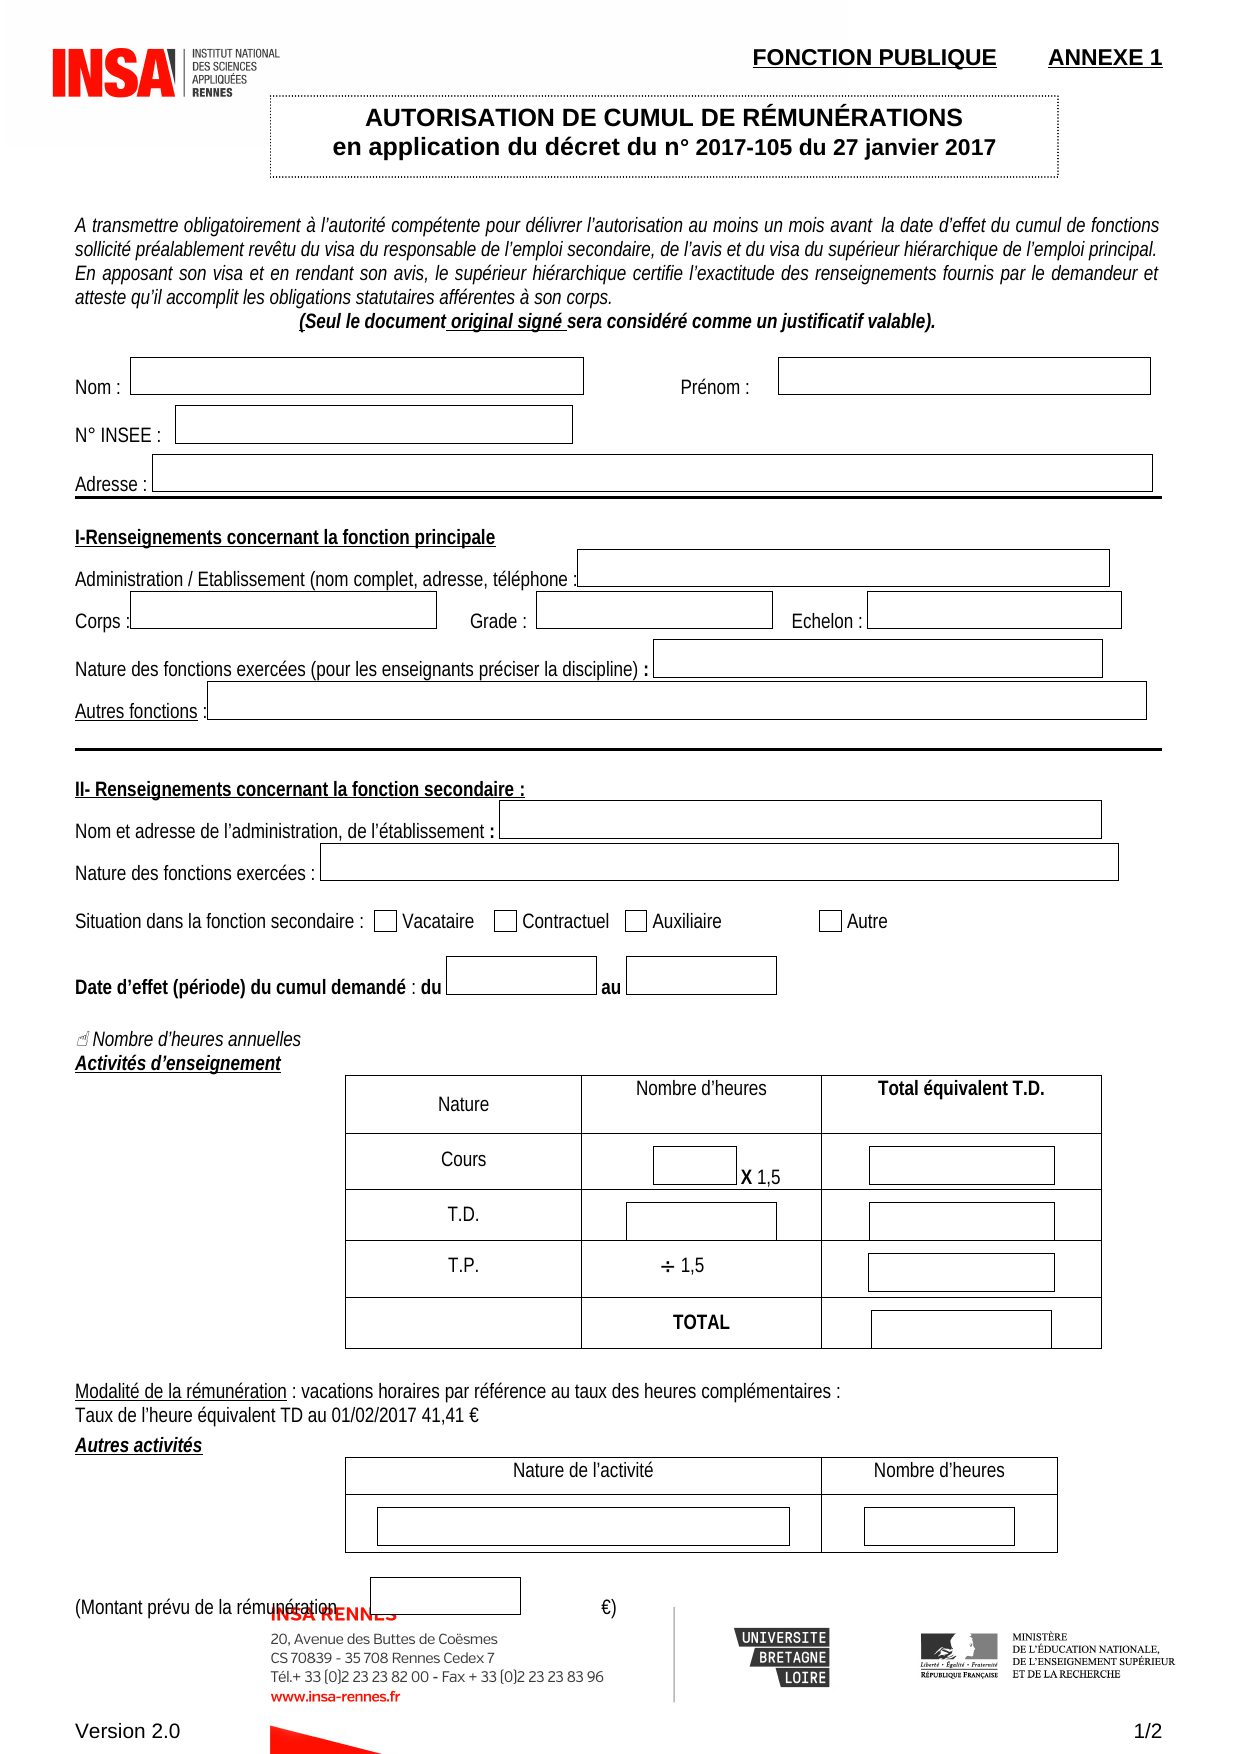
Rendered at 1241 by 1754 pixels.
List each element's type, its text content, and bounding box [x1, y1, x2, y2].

table_header Nature [346, 1076, 581, 1133]
text Corps : Grade : Echelon : [75, 591, 1162, 633]
text N° INSEE : [75, 405, 1162, 447]
text Nom et adresse de l’administration, de l’établissement : [75, 801, 1162, 843]
text Adresse : [75, 454, 1162, 496]
picture [841, 52, 850, 63]
text Activités d’enseignement [75, 1051, 1162, 1074]
text Situation dans la fonction secondaire : Vacataire Contractuel Auxiliaire Autre [75, 909, 1162, 933]
text Nombre d’heures annuelles [75, 1027, 1162, 1051]
table_cell T.P. [346, 1241, 581, 1297]
table_cell X 1,5 [582, 1134, 821, 1188]
text (Seul le document original signé sera considéré comme un justificatif valable). [75, 309, 1162, 333]
text Autres fonctions : [75, 681, 1162, 723]
picture [4, 0, 850, 146]
table_cell TOTAL [582, 1298, 821, 1348]
table_cell T.D. [346, 1190, 581, 1240]
text Nom : Prénom : [75, 357, 1162, 399]
picture [4, 1589, 1241, 1754]
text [75, 1577, 1162, 1619]
text II- Renseignements concernant la fonction secondaire : [75, 777, 1162, 801]
text Taux de l’heure équivalent TD au 01/02/2017 41,41 € [75, 1403, 1162, 1427]
table_cell [822, 1495, 1057, 1552]
table_cell [346, 1495, 821, 1552]
text Nature des fonctions exercées : [75, 843, 1162, 909]
table_cell [582, 1190, 821, 1240]
table_cell [822, 1298, 1101, 1348]
text Nature des fonctions exercées (pour les enseignants préciser la discipline) : [75, 639, 1162, 681]
table_cell [822, 1134, 1101, 1188]
table_header Nature de l’activité [346, 1458, 821, 1494]
text I-Renseignements concernant la fonction principale [75, 525, 1162, 549]
table_header Total équivalent T.D. [822, 1076, 1101, 1133]
table_cell 1,5 [582, 1241, 821, 1297]
table_header Nombre d’heures [822, 1458, 1057, 1494]
text Date d’effet (période) du cumul demandé : du au [75, 957, 1162, 999]
text Modalité de la rémunération : vacations horaires par référence au taux des heures complémentaires : [75, 1379, 1162, 1403]
table_cell Cours [346, 1134, 581, 1188]
table_cell [822, 1241, 1101, 1297]
table_cell [822, 1190, 1101, 1240]
text Autres activités [75, 1433, 1162, 1457]
table_cell [346, 1298, 581, 1348]
table_header Nombre d’heures [582, 1076, 821, 1133]
text A transmettre obligatoirement à l’autorité compétente pour délivrer l’autorisation au moins un mois avant la date d’effet du cumul de fonctions sollicité préalablement revêtu du visa du responsable de l’emploi secondaire, de l’avis et du visa du supérieur hiérarchique de l’emploi principal. En apposant son visa et en rendant son avis, le supérieur hiérarchique certifie l’exactitude des renseignements fournis par le demandeur et atteste qu’il accomplit les obligations statutaires afférentes à son corps. [75, 213, 1162, 309]
text Administration / Etablissement (nom complet, adresse, téléphone : [75, 549, 1162, 591]
